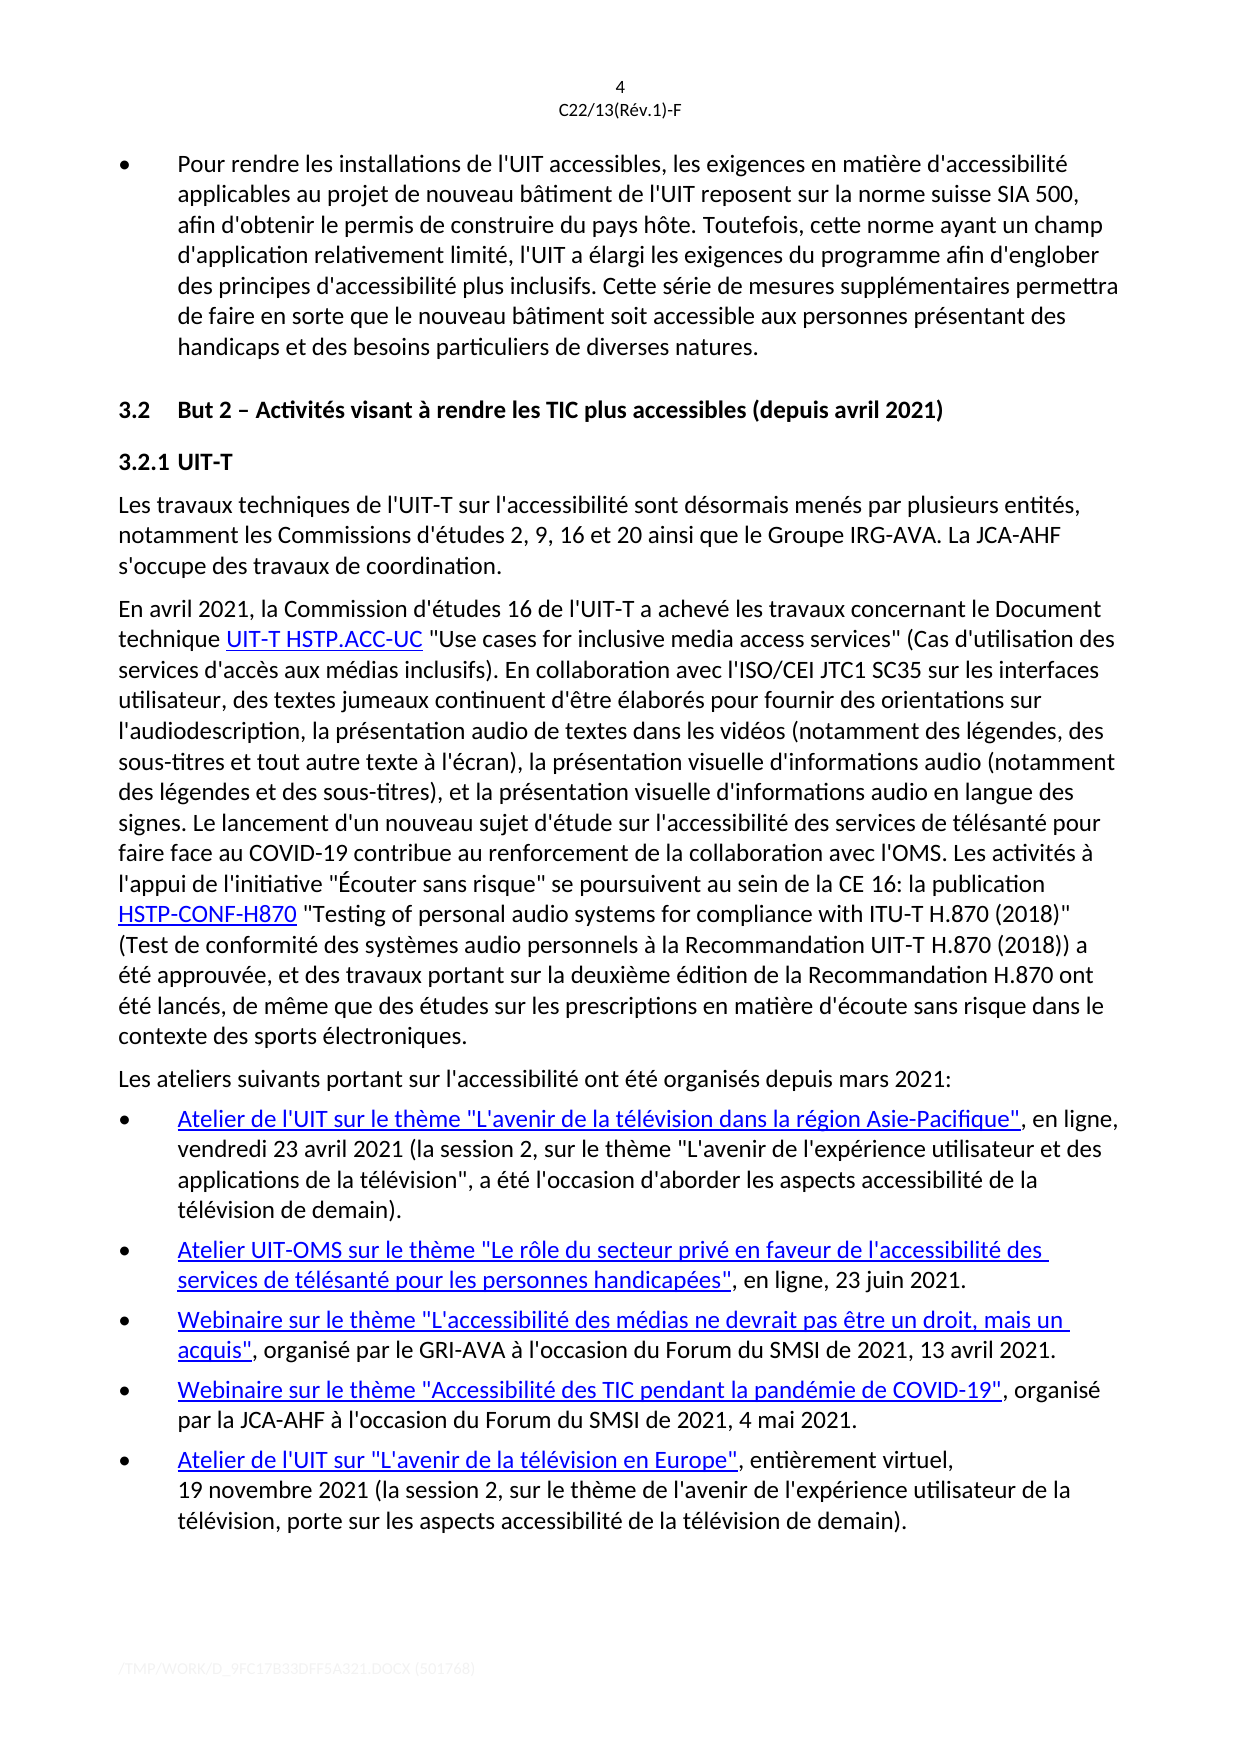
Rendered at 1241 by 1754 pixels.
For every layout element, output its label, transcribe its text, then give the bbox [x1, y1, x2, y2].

text • Webinaire sur le thème "L'accessibilité des médias ne devrait pas être un droit, mais un acquis", organisé par le GRI-AVA à l'occasion du Forum du SMSI de 2021, 13 avril 2021. [118, 1304, 1122, 1365]
text • Atelier de l'UIT sur le thème "L'avenir de la télévision dans la région Asie-Pacifique", en ligne, vendredi 23 avril 2021 (la session 2, sur le thème "L'avenir de l'expérience utilisateur et des applications de la télévision", a été l'occasion d'aborder les aspects accessibilité de la télévision de demain). [118, 1103, 1122, 1225]
text En avril 2021, la Commission d'études 16 de l'UIT-T a achevé les travaux concernant le Document technique UIT-T HSTP.ACC-UC "Use cases for inclusive media access services" (Cas d'utilisation des services d'accès aux médias inclusifs). En collaboration avec l'ISO/CEI JTC1 SC35 sur les interfaces utilisateur, des textes jumeaux continuent d'être élaborés pour fournir des orientations sur l'audiodescription, la présentation audio de textes dans les vidéos (notamment des légendes, des sous-titres et tout autre texte à l'écran), la présentation visuelle d'informations audio (notamment des légendes et des sous-titres), et la présentation visuelle d'informations audio en langue des signes. Le lancement d'un nouveau sujet d'étude sur l'accessibilité des services de télésanté pour faire face au COVID-19 contribue au renforcement de la collaboration avec l'OMS. Les activités à l'appui de l'initiative "Écouter sans risque" se poursuivent au sein de la CE 16: la publication HSTP-CONF-H870 "Testing of personal audio systems for compliance with ITU-T H.870 (2018)" (Test de conformité des systèmes audio personnels à la Recommandation UIT-T H.870 (2018)) a été approuvée, et des travaux portant sur la deuxième édition de la Recommandation H.870 ont été lancés, de même que des études sur les prescriptions en matière d'écoute sans risque dans le contexte des sports électroniques. [118, 593, 1122, 1051]
text • Atelier de l'UIT sur "L'avenir de la télévision en Europe", entièrement virtuel, 19 novembre 2021 (la session 2, sur le thème de l'avenir de l'expérience utilisateur de la télévision, porte sur les aspects accessibilité de la télévision de demain). [118, 1444, 1122, 1536]
subtitle 3.2.1 UIT-T [118, 446, 1122, 477]
text Les travaux techniques de l'UIT-T sur l'accessibilité sont désormais menés par plusieurs entités, notamment les Commissions d'études 2, 9, 16 et 20 ainsi que le Groupe IRG-AVA. La JCA-AHF s'occupe des travaux de coordination. [118, 489, 1122, 581]
text • Atelier UIT-OMS sur le thème "Le rôle du secteur privé en faveur de l'accessibilité des services de télésanté pour les personnes handicapées", en ligne, 23 juin 2021. [118, 1234, 1122, 1295]
subtitle 3.2 But 2 – Activités visant à rendre les TIC plus accessibles (depuis avril 2021) [118, 395, 1122, 425]
text • Webinaire sur le thème "Accessibilité des TIC pendant la pandémie de COVID-19", organisé par la JCA-AHF à l'occasion du Forum du SMSI de 2021, 4 mai 2021. [118, 1374, 1122, 1435]
text • Pour rendre les installations de l'UIT accessibles, les exigences en matière d'accessibilité applicables au projet de nouveau bâtiment de l'UIT reposent sur la norme suisse SIA 500, afin d'obtenir le permis de construire du pays hôte. Toutefois, cette norme ayant un champ d'application relativement limité, l'UIT a élargi les exigences du programme afin d'englober des principes d'accessibilité plus inclusifs. Cette série de mesures supplémentaires permettra de faire en sorte que le nouveau bâtiment soit accessible aux personnes présentant des handicaps et des besoins particuliers de diverses natures. [118, 148, 1122, 361]
text Les ateliers suivants portant sur l'accessibilité ont été organisés depuis mars 2021: [118, 1063, 1122, 1094]
